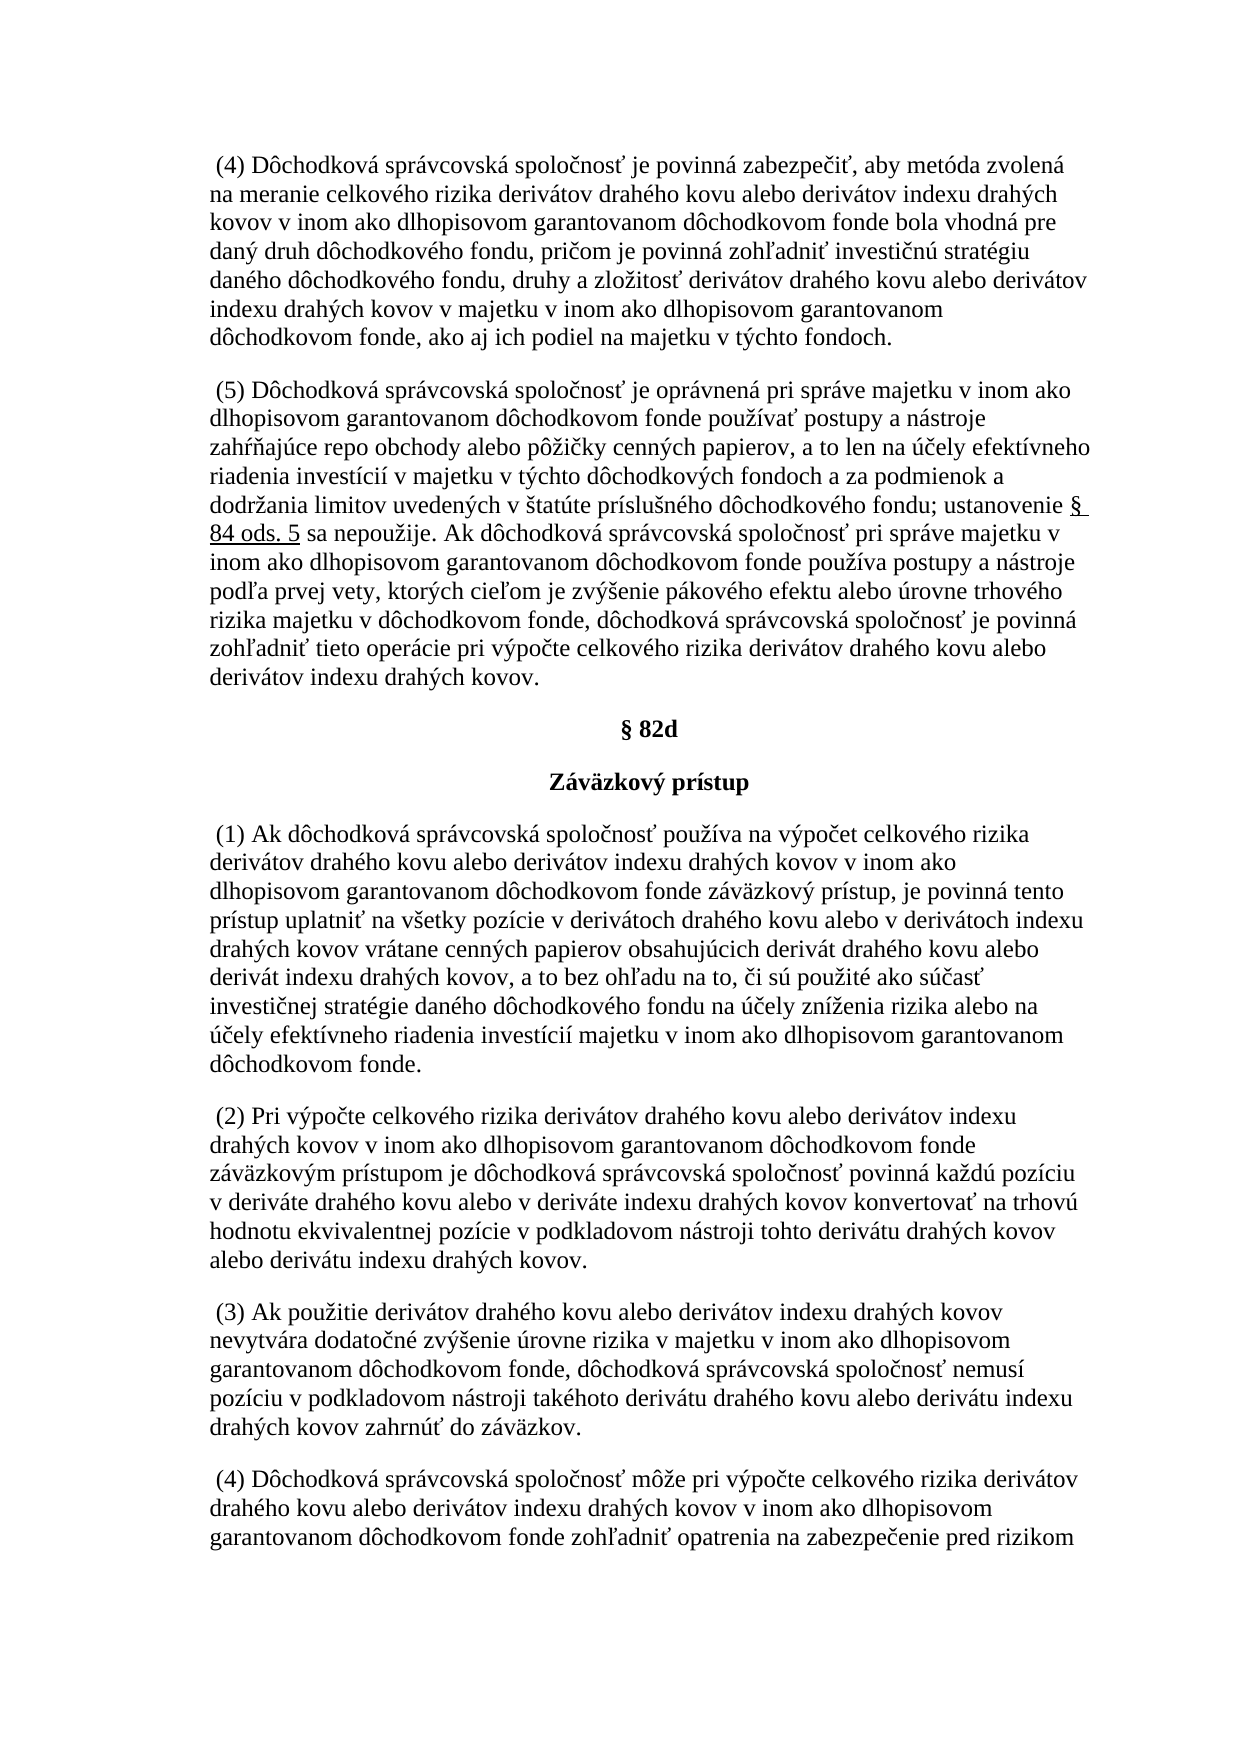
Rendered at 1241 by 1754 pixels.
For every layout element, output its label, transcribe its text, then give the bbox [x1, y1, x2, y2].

text (1) Ak dôchodková správcovská spoločnosť používa na výpočet celkového rizika derivátov drahého kovu alebo derivátov indexu drahých kovov v inom ako dlhopisovom garantovanom dôchodkovom fonde záväzkový prístup, je povinná tento prístup uplatniť na všetky pozície v derivátoch drahého kovu alebo v derivátoch indexu drahých kovov vrátane cenných papierov obsahujúcich derivát drahého kovu alebo derivát indexu drahých kovov, a to bez ohľadu na to, či sú použité ako súčasť investičnej stratégie daného dôchodkového fondu na účely zníženia rizika alebo na účely efektívneho riadenia investícií majetku v inom ako dlhopisovom garantovanom dôchodkovom fonde. [209, 819, 1090, 1077]
text Záväzkový prístup [202, 767, 1090, 795]
text (4) Dôchodková správcovská spoločnosť je povinná zabezpečiť, aby metóda zvolená na meranie celkového rizika derivátov drahého kovu alebo derivátov indexu drahých kovov v inom ako dlhopisovom garantovanom dôchodkovom fonde bola vhodná pre daný druh dôchodkového fondu, pričom je povinná zohľadniť investičnú stratégiu daného dôchodkového fondu, druhy a zložitosť derivátov drahého kovu alebo derivátov indexu drahých kovov v majetku v inom ako dlhopisovom garantovanom dôchodkovom fonde, ako aj ich podiel na majetku v týchto fondoch. [209, 150, 1090, 351]
text (2) Pri výpočte celkového rizika derivátov drahého kovu alebo derivátov indexu drahých kovov v inom ako dlhopisovom garantovanom dôchodkovom fonde záväzkovým prístupom je dôchodková správcovská spoločnosť povinná každú pozíciu v deriváte drahého kovu alebo v deriváte indexu drahých kovov konvertovať na trhovú hodnotu ekvivalentnej pozície v podkladovom nástroji tohto derivátu drahých kovov alebo derivátu indexu drahých kovov. [209, 1101, 1090, 1273]
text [209, 1464, 1090, 1550]
text (5) Dôchodková správcovská spoločnosť je oprávnená pri správe majetku v inom ako dlhopisovom garantovanom dôchodkovom fonde používať postupy a nástroje zahŕňajúce repo obchody alebo pôžičky cenných papierov, a to len na účely efektívneho riadenia investícií v majetku v týchto dôchodkových fondoch a za podmienok a dodržania limitov uvedených v štatúte príslušného dôchodkového fondu; ustanovenie § 84 ods. 5 sa nepoužije. Ak dôchodková správcovská spoločnosť pri správe majetku v inom ako dlhopisovom garantovanom dôchodkovom fonde používa postupy a nástroje podľa prvej vety, ktorých cieľom je zvýšenie pákového efektu alebo úrovne trhového rizika majetku v dôchodkovom fonde, dôchodková správcovská spoločnosť je povinná zohľadniť tieto operácie pri výpočte celkového rizika derivátov drahého kovu alebo derivátov indexu drahých kovov. [209, 375, 1090, 691]
text § 82d [202, 714, 1090, 743]
text (3) Ak použitie derivátov drahého kovu alebo derivátov indexu drahých kovov nevytvára dodatočné zvýšenie úrovne rizika v majetku v inom ako dlhopisovom garantovanom dôchodkovom fonde, dôchodková správcovská spoločnosť nemusí pozíciu v podkladovom nástroji takéhoto derivátu drahého kovu alebo derivátu indexu drahých kovov zahrnúť do záväzkov. [209, 1297, 1090, 1441]
